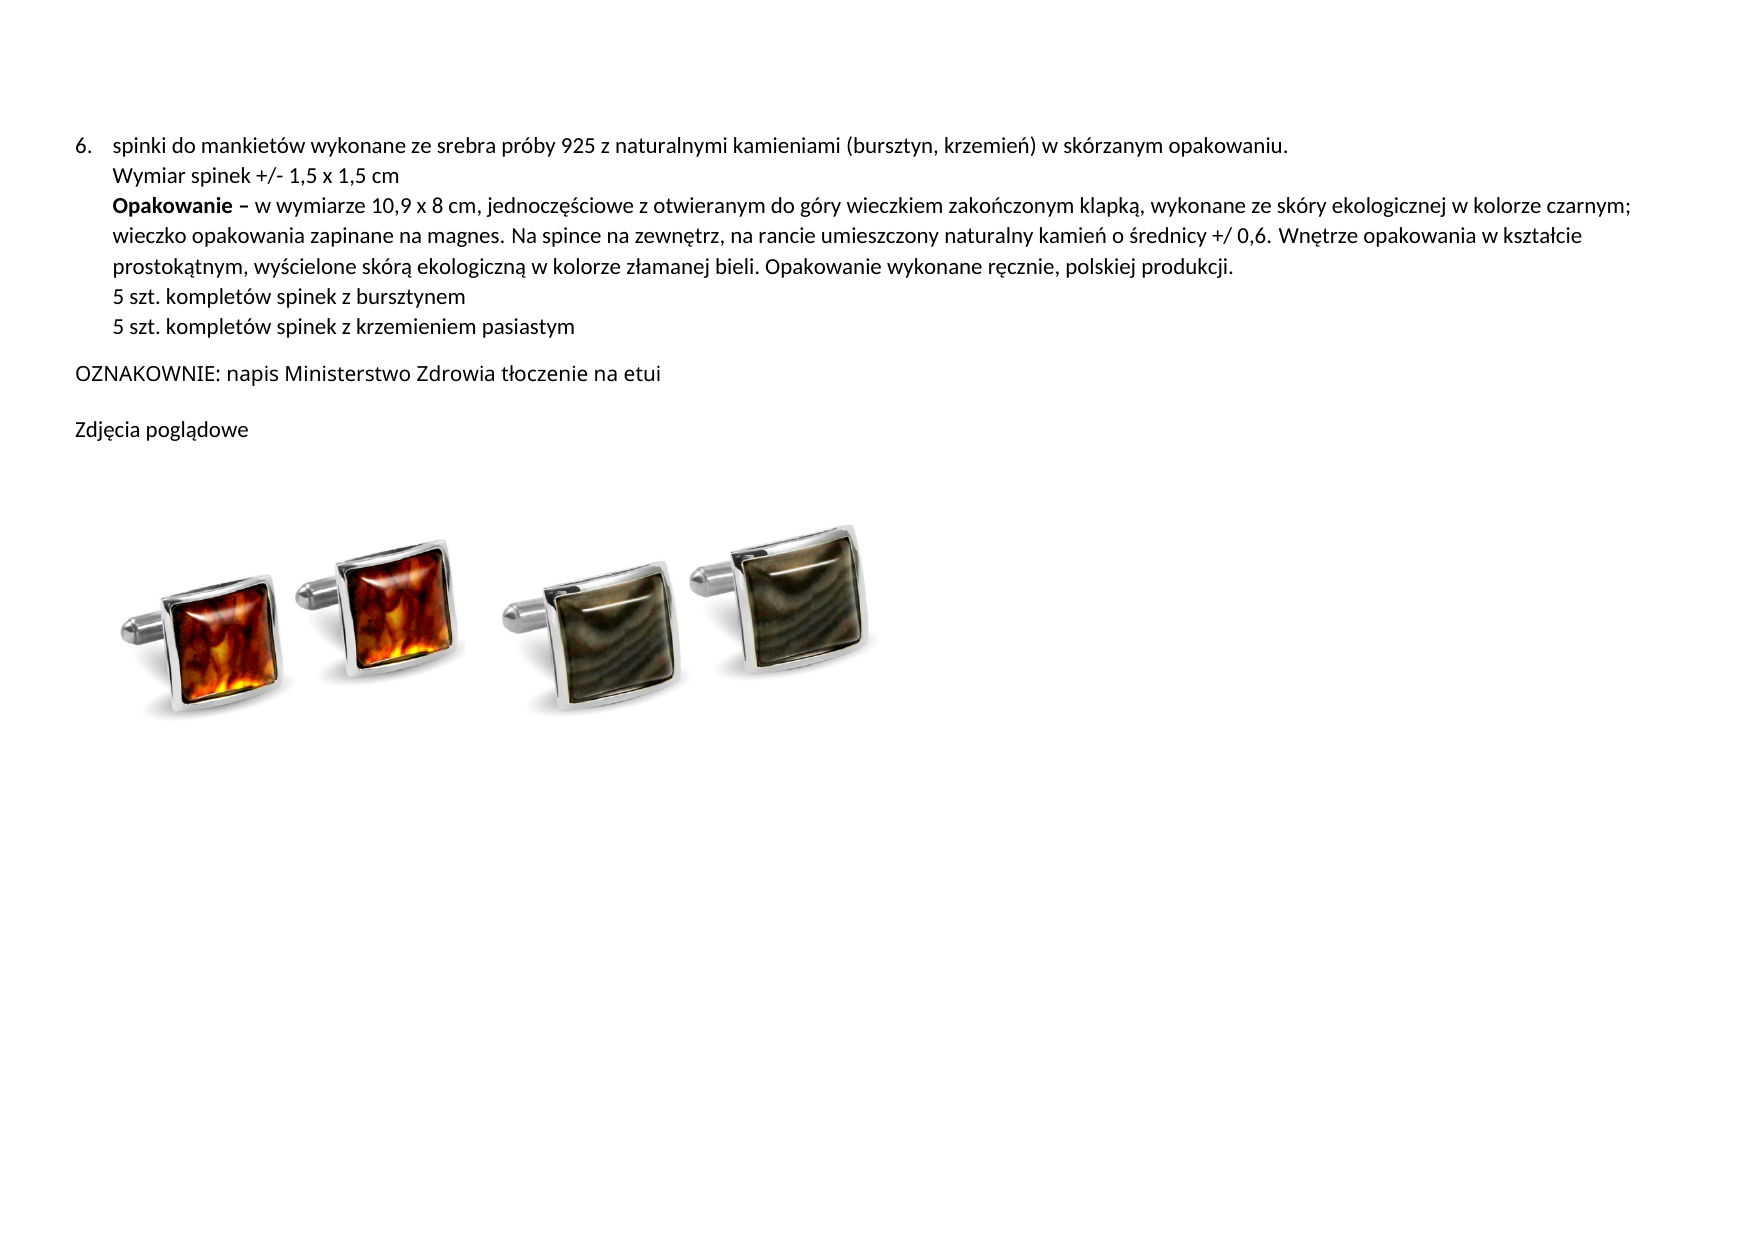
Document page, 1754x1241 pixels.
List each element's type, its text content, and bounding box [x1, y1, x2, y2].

text OZNAKOWNIE: napis Ministerstwo Zdrowia tłoczenie na etui [75, 359, 1679, 388]
list 5 szt. kompletów spinek z krzemieniem pasiastym [112, 312, 1679, 340]
list spinki do mankietów wykonane ze srebra próby 925 z naturalnymi kamieniami (bursztyn, krzemień) w skórzanym opakowaniu. [75, 131, 1679, 159]
text Zdjęcia poglądowe [75, 416, 1679, 444]
list 5 szt. kompletów spinek z bursztynem [112, 282, 1679, 310]
list Wymiar spinek +/- 1,5 x 1,5 cm Opakowanie – w wymiarze 10,9 x 8 cm, jednoczęściowe z otwieranym do góry wieczkiem zakończonym klapką, wykonane ze skóry ekologicznej w kolorze czarnym; wieczko opakowania zapinane na magnes. Na spince na zewnętrz, na rancie umieszczony naturalny kamień o średnicy +/ 0,6. Wnętrze opakowania w kształcie prostokątnym, wyścielone skórą ekologiczną w kolorze złamanej bieli. Opakowanie wykonane ręcznie, polskiej produkcji. [112, 161, 1679, 280]
picture [491, 503, 883, 722]
picture [112, 527, 465, 722]
